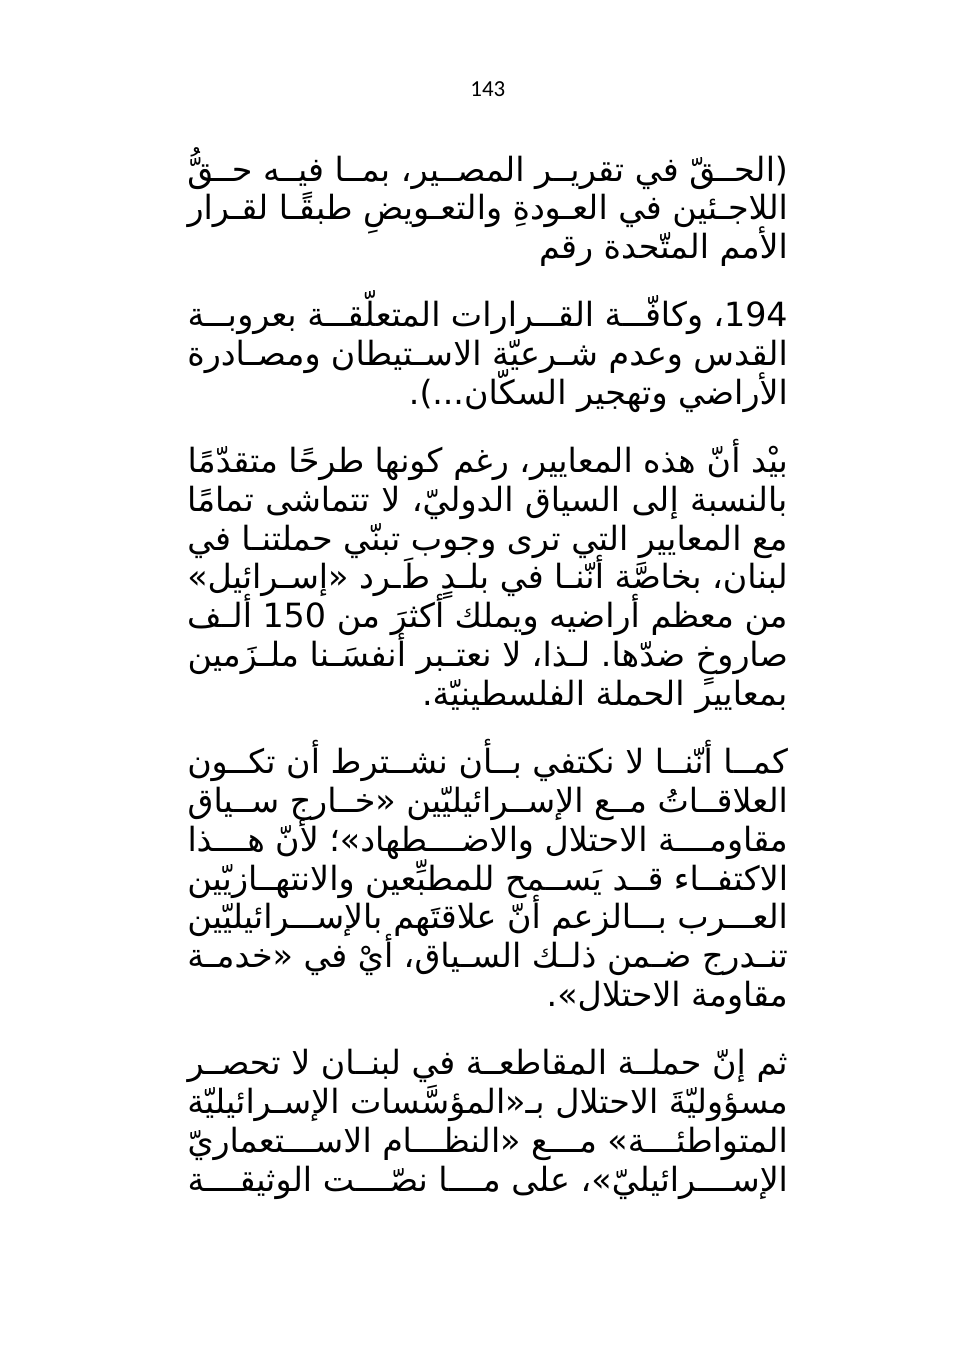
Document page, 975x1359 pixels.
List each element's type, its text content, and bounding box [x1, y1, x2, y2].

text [187, 150, 788, 267]
text كما أنّنا لا نكتفي بأن نشترط أن تكون العلاقاتُ مع الإسرائيليّين «خارج سياق مقاومة الاحتلال والاضطهاد»؛ لأنّ هذا الاكتفاء قد يَسمح للمطبِّعين والانتهازيّين العرب بالزعم أنّ علاقتَهم بالإسرائيليّين تندرج ضمن ذلك السياق، أيْ في «خدمة مقاومة الاحتلال». [187, 743, 788, 1014]
text بيْد أنّ هذه المعايير، رغم كونها طرحًا متقدّمًا بالنسبة إلى السياق الدوليّ، لا تتماشى تمامًا مع المعايير التي ترى وجوب تبنّي حملتنا في لبنان، بخاصَّة أنّنا في بلدٍ طَرد «إسرائيل» من معظم أراضيه ويملك أكثرَ من 150 ألف صاروخٍ ضدّها. لذا، لا نعتبر أنفسَنا ملزَمين بمعايير الحملة الفلسطينيّة. [187, 441, 788, 713]
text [187, 1044, 788, 1199]
text 194، وكافّة القرارات المتعلّقة بعروبة القدس وعدم شرعيّة الاستيطان ومصادرة الأراضي وتهجير السكّان...). [187, 296, 788, 412]
